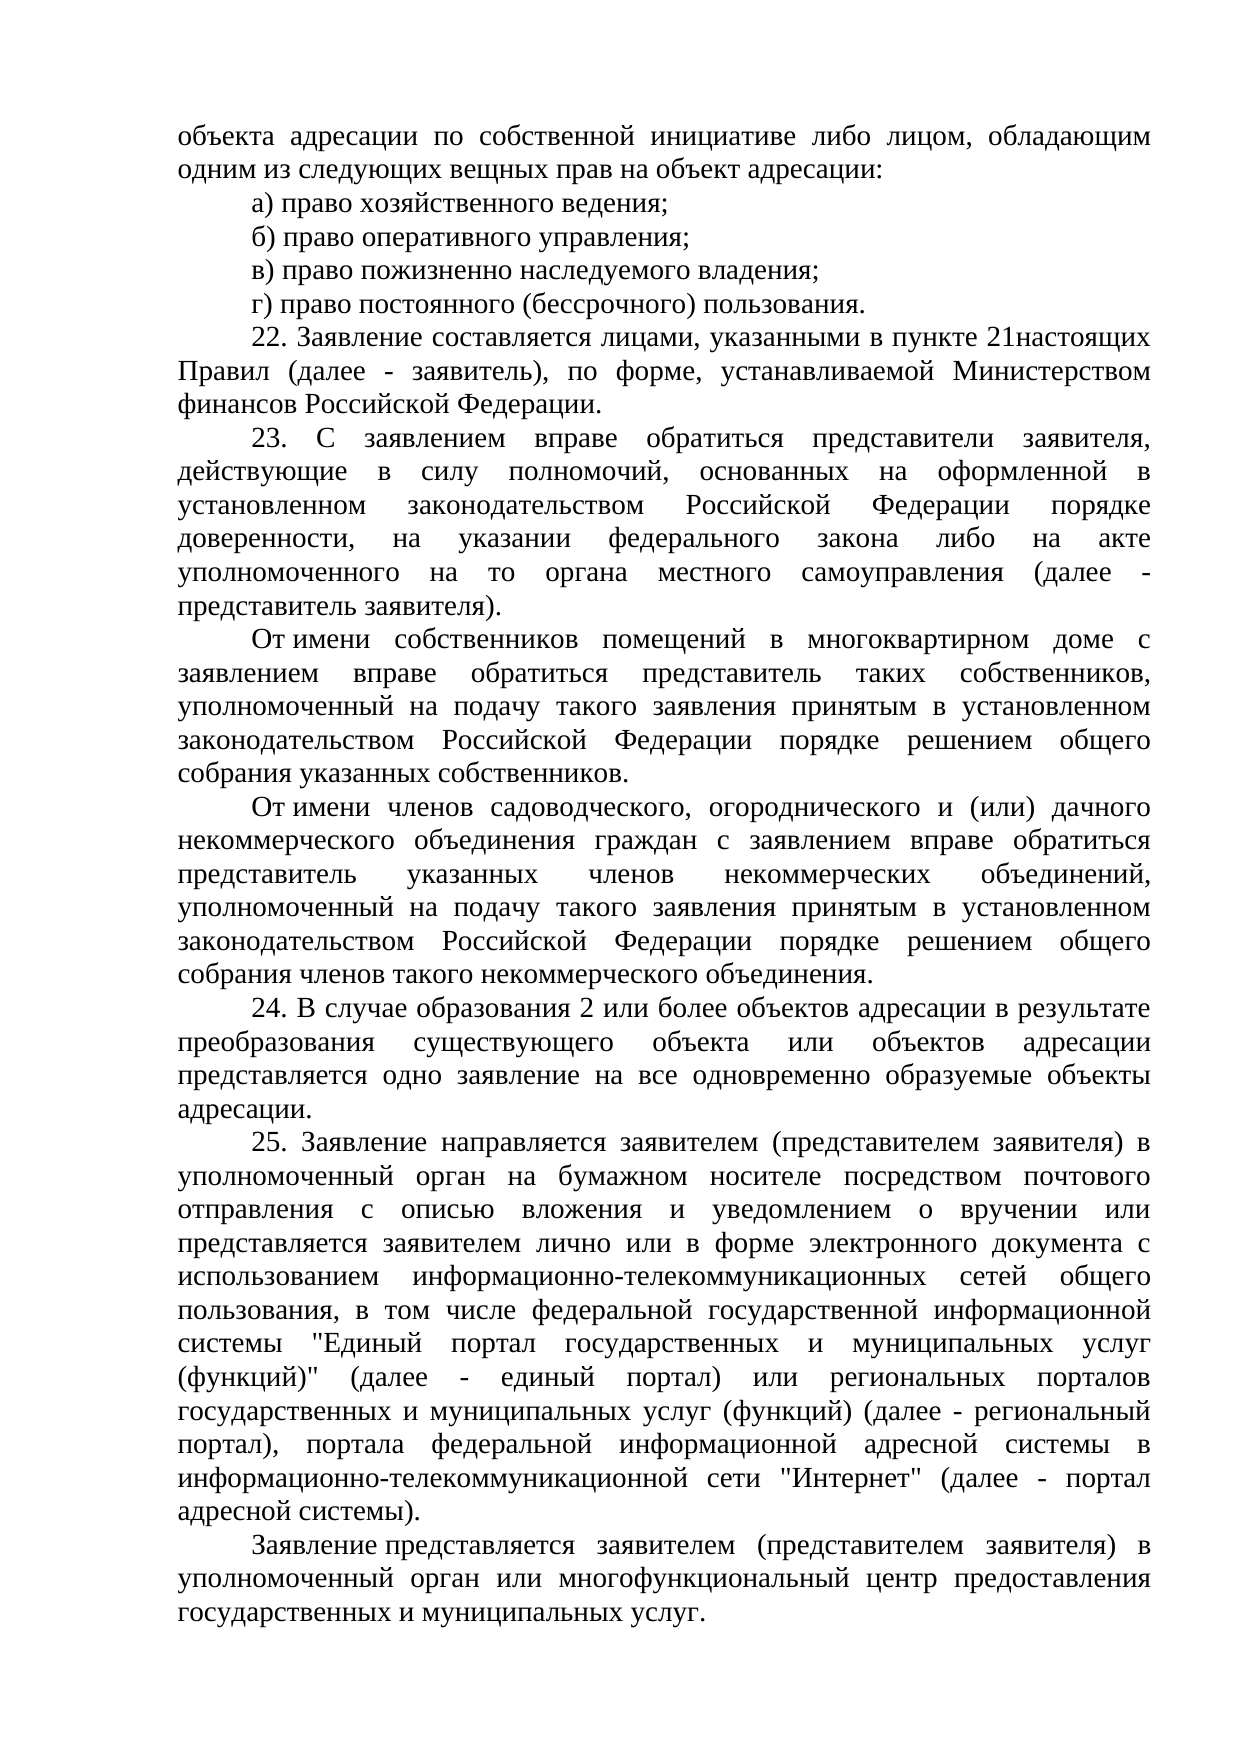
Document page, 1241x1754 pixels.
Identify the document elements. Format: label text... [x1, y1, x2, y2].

text в) право пожизненно наследуемого владения; [177, 252, 1152, 286]
text 22. Заявление составляется лицами, указанными в пункте 21настоящих Правил (далее - заявитель), по форме, устанавливаемой Министерством финансов Российской Федерации. [177, 319, 1152, 420]
text 24. В случае образования 2 или более объектов адресации в результате преобразования существующего объекта или объектов адресации представляется одно заявление на все одновременно образуемые объекты адресации. [177, 990, 1152, 1124]
text 25. Заявление направляется заявителем (представителем заявителя) в уполномоченный орган на бумажном носителе посредством почтового отправления с описью вложения и уведомлением о вручении или представляется заявителем лично или в форме электронного документа с использованием информационно-телекоммуникационных сетей общего пользования, в том числе федеральной государственной информационной системы "Единый портал государственных и муниципальных услуг (функций)" (далее - единый портал) или региональных порталов государственных и муниципальных услуг (функций) (далее - региональный портал), портала федеральной информационной адресной системы в информационно-телекоммуникационной сети "Интернет" (далее - портал адресной системы). [177, 1124, 1152, 1527]
text г) право постоянного (бессрочного) пользования. [177, 286, 1152, 319]
text Заявление представляется заявителем (представителем заявителя) в уполномоченный орган или многофункциональный центр предоставления государственных и муниципальных услуг. [177, 1527, 1152, 1627]
text От имени собственников помещений в многоквартирном доме с заявлением вправе обратиться представитель таких собственников, уполномоченный на подачу такого заявления принятым в установленном законодательством Российской Федерации порядке решением общего собрания указанных собственников. [177, 621, 1152, 789]
text 23. С заявлением вправе обратиться представители заявителя, действующие в силу полномочий, основанных на оформленной в установленном законодательством Российской Федерации порядке доверенности, на указании федерального закона либо на акте уполномоченного на то органа местного самоуправления (далее - представитель заявителя). [177, 420, 1152, 621]
text б) право оперативного управления; [177, 219, 1152, 252]
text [177, 118, 1152, 185]
text От имени членов садоводческого, огороднического и (или) дачного некоммерческого объединения граждан с заявлением вправе обратиться представитель указанных членов некоммерческих объединений, уполномоченный на подачу такого заявления принятым в установленном законодательством Российской Федерации порядке решением общего собрания членов такого некоммерческого объединения. [177, 789, 1152, 990]
text а) право хозяйственного ведения; [177, 185, 1152, 219]
